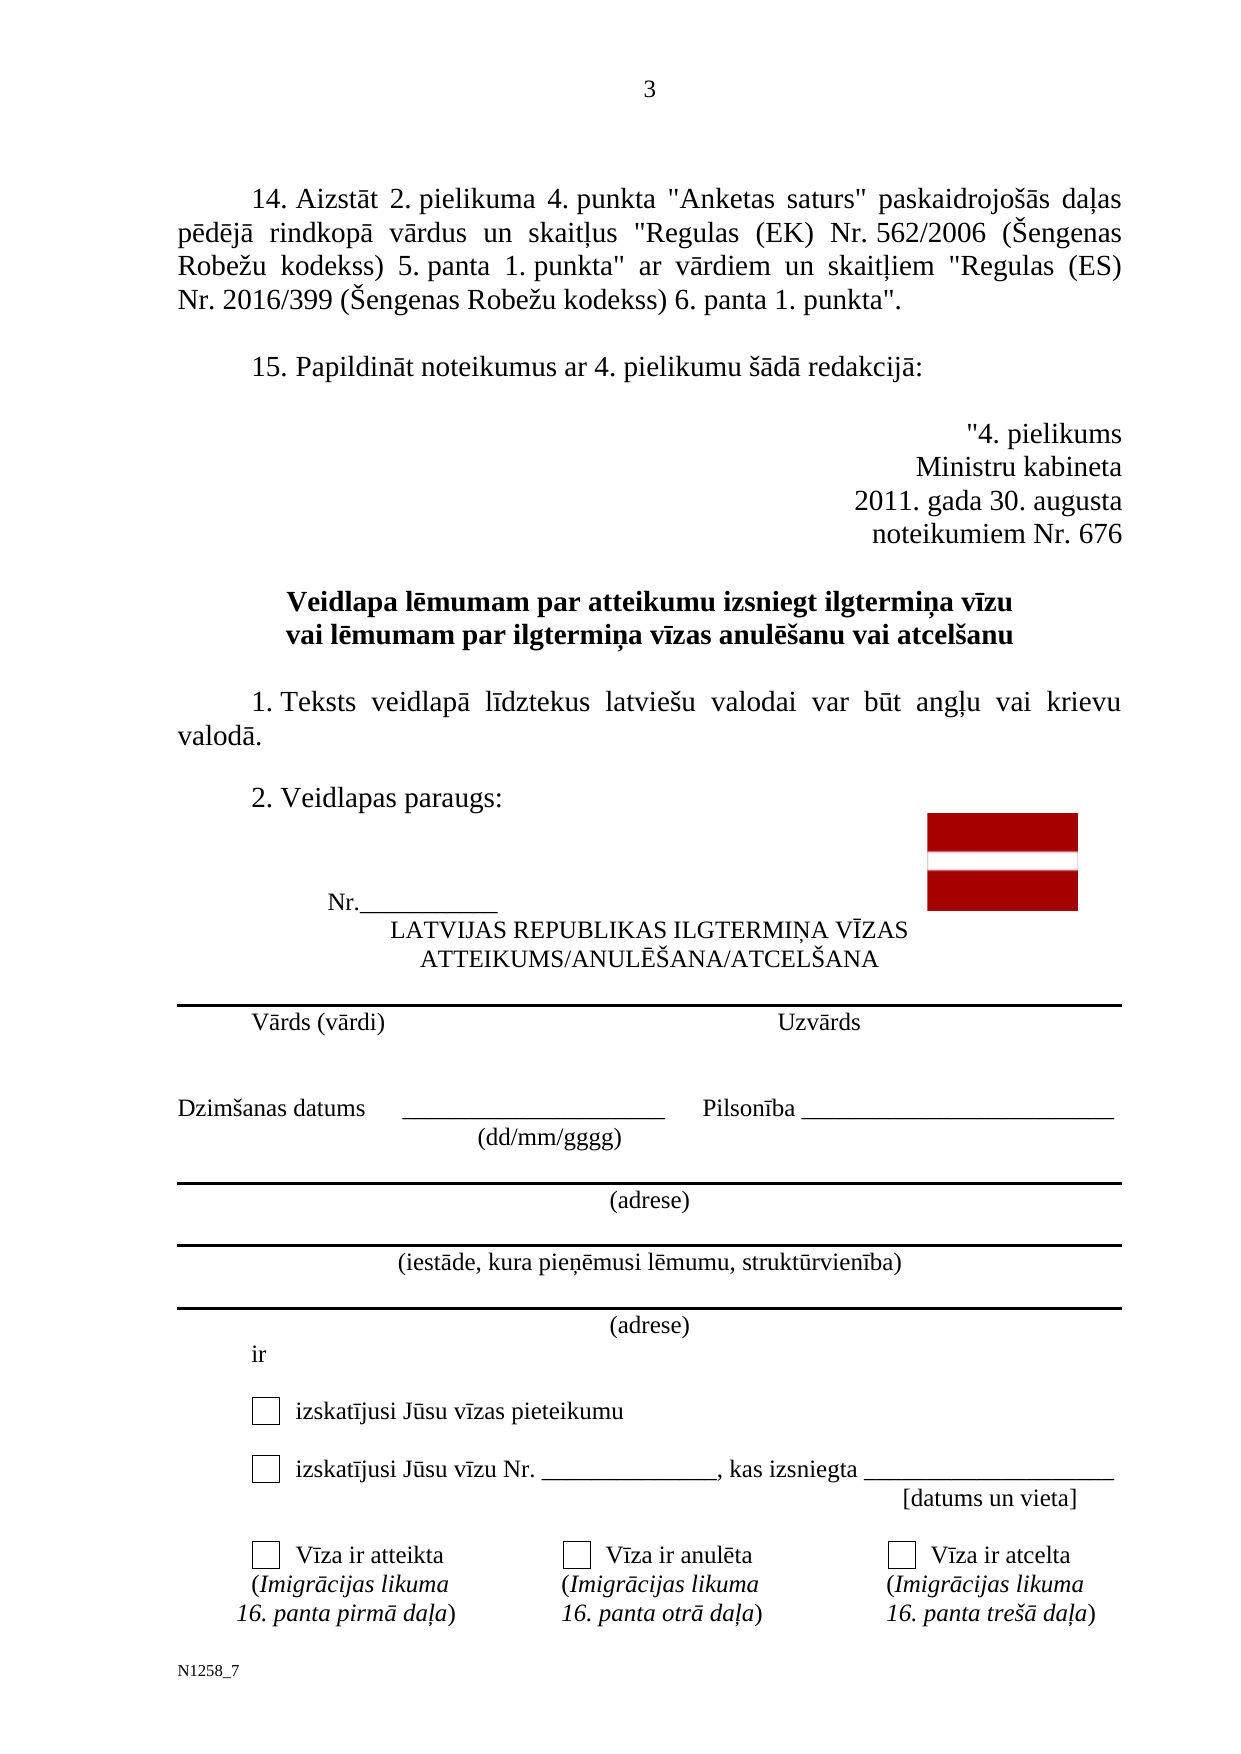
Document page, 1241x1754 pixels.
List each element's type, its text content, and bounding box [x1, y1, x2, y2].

table_header Vīza ir atteikta (Imigrācijas likuma 16. panta pirmā daļa) [166, 1540, 477, 1626]
text Nr.___________ [177, 814, 1122, 916]
text (adrese) [177, 1185, 1122, 1213]
text 1. Teksts veidlapā līdztekus latviešu valodai var būt angļu vai krievu valodā. [177, 684, 1122, 751]
text "4. pielikums [177, 416, 1122, 449]
table_header Vīza ir atcelta (Imigrācijas likuma 16. panta trešā daļa) [802, 1540, 1127, 1626]
text ir [177, 1339, 1122, 1368]
text Ministru kabineta [177, 449, 1122, 483]
list Papildināt noteikumus ar 4. pielikumu šādā redakcijā: [177, 349, 1122, 382]
text izskatījusi Jūsu vīzas pieteikumu [177, 1396, 1122, 1425]
text vai lēmumam par ilgtermiņa vīzas anulēšanu vai atcelšanu [177, 617, 1122, 651]
text 2011. gada 30. augusta [177, 483, 1122, 517]
text Veidlapa lēmumam par atteikumu izsniegt ilgtermiņa vīzu [177, 584, 1122, 617]
text 2. Veidlapas paraugs: [177, 780, 1122, 814]
text Vārds (vārdi) Uzvārds [177, 1007, 1122, 1036]
text (dd/mm/gggg) [177, 1122, 1122, 1151]
list Aizstāt 2. pielikuma 4. punkta "Anketas saturs" paskaidrojošās daļas pēdējā rindkopā vārdus un skaitļus "Regulas (EK) Nr. 562/2006 (Šengenas Robežu kodekss) 5. panta 1. punkta" ar vārdiem un skaitļiem "Regulas (ES) Nr. 2016/399 (Šengenas Robežu kodekss) 6. panta 1. punkta". [177, 181, 1122, 315]
text LATVIJAS REPUBLIKAS ILGTERMIŅA VĪZAS ATTEIKUMS/ANULĒŠANA/ATCELŠANA [177, 916, 1122, 973]
text izskatījusi Jūsu vīzu Nr. ______________, kas izsniegta ____________________ [177, 1454, 1122, 1483]
text Dzimšanas datums _____________________ Pilsonība _________________________ [177, 1093, 1122, 1122]
text noteikumiem Nr. 676 [177, 517, 1122, 550]
text (iestāde, kura pieņēmusi lēmumu, struktūrvienība) [177, 1247, 1122, 1276]
picture [927, 813, 1078, 911]
text [datums un vieta] [177, 1483, 1122, 1511]
text (adrese) [177, 1310, 1122, 1339]
table_header Vīza ir anulēta (Imigrācijas likuma 16. panta otrā daļa) [477, 1540, 802, 1626]
